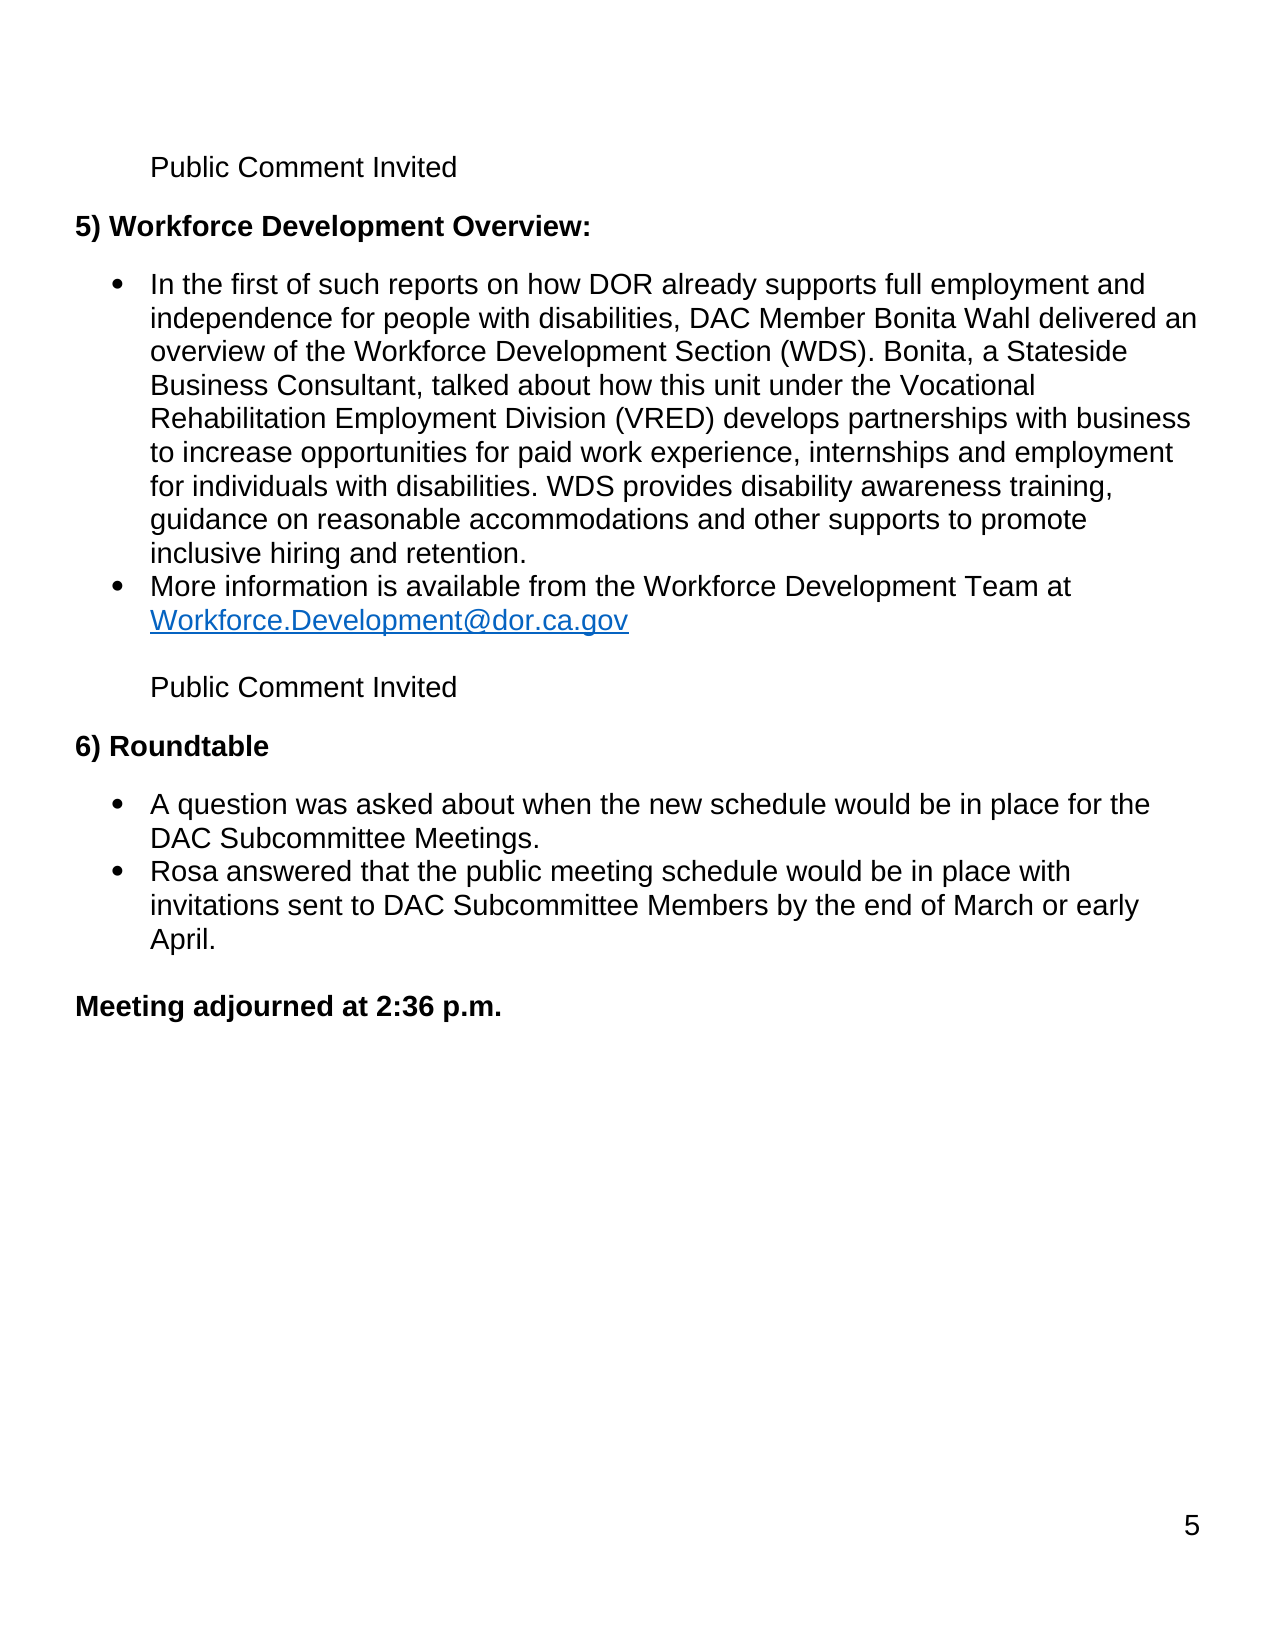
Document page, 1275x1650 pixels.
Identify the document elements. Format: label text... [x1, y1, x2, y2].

list A question was asked about when the new schedule would be in place for the DAC Subcommittee Meetings. [112, 787, 1200, 854]
list In the first of such reports on how DOR already supports full employment and independence for people with disabilities, DAC Member Bonita Wahl delivered an overview of the Workforce Development Section (WDS). Bonita, a Stateside Business Consultant, talked about how this unit under the Vocational Rehabilitation Employment Division (VRED) develops partnerships with business to increase opportunities for paid work experience, internships and employment for individuals with disabilities. WDS provides disability awareness training, guidance on reasonable accommodations and other supports to promote inclusive hiring and retention. [112, 267, 1200, 569]
list Meeting adjourned at 2:36 p.m. [75, 989, 1200, 1022]
text Public Comment Invited [150, 150, 1200, 183]
list More information is available from the Workforce Development Team at Workforce.Development@dor.ca.gov [112, 569, 1200, 636]
subtitle 5) Workforce Development Overview: [75, 208, 1200, 242]
subtitle 6) Roundtable [75, 728, 1200, 762]
text Public Comment Invited [150, 670, 1110, 703]
list Rosa answered that the public meeting schedule would be in place with invitations sent to DAC Subcommittee Members by the end of March or early April. [112, 854, 1200, 955]
